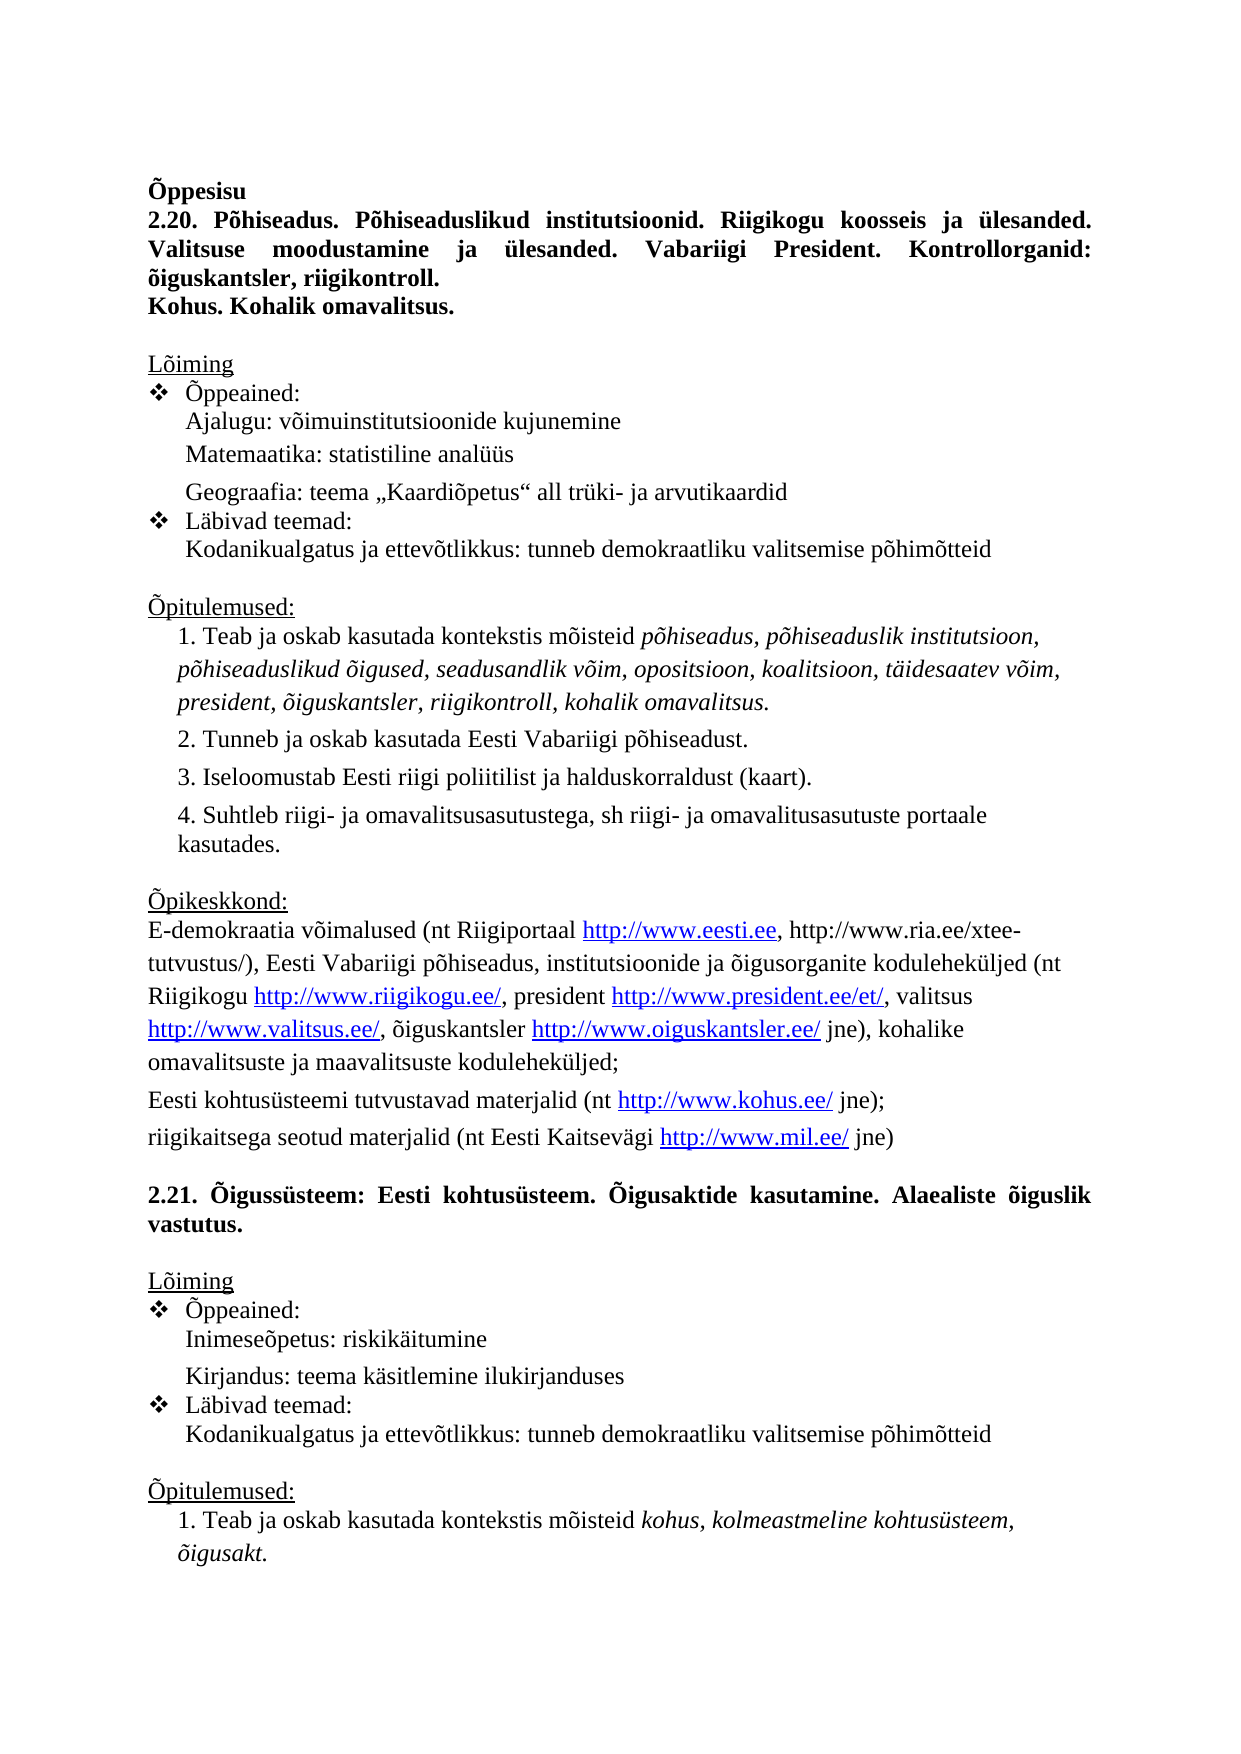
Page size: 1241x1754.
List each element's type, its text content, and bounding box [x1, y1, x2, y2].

text Õpikeskkond: [148, 886, 1093, 915]
text riigikaitsega seotud materjalid (nt Eesti Kaitsevägi http://www.mil.ee/ jne) [148, 1122, 1093, 1151]
text 3. Iseloomustab Eesti riigi poliitilist ja halduskorraldust (kaart). [177, 762, 1093, 791]
list Õppeained: [148, 378, 1093, 406]
list Matemaatika: statistiline analüüs [185, 439, 1093, 468]
list Õppeained: [148, 1295, 1093, 1324]
text Kodanikualgatus ja ettevõtlikkus: tunneb demokraatliku valitsemise põhimõtteid [185, 1419, 1093, 1448]
list Läbivad teemad: [148, 1390, 1093, 1419]
list Inimeseõpetus: riskikäitumine [185, 1324, 1093, 1352]
text 2. Tunneb ja oskab kasutada Eesti Vabariigi põhiseadust. [177, 724, 1093, 753]
text Lõiming [148, 1266, 1093, 1295]
text E-demokraatia võimalused (nt Riigiportaal http://www.eesti.ee, http://www.ria.ee/xtee-tutvustus/), Eesti Vabariigi põhiseadus, institutsioonide ja õigusorganite koduleheküljed (nt Riigikogu http://www.riigikogu.ee/, president http://www.president.ee/et/, valitsus http://www.valitsus.ee/, õiguskantsler http://www.oiguskantsler.ee/ jne), kohalike omavalitsuste ja maavalitsuste koduleheküljed; [148, 915, 1093, 1076]
text Kodanikualgatus ja ettevõtlikkus: tunneb demokraatliku valitsemise põhimõtteid [185, 534, 1093, 563]
text Geograafia: teema „Kaardiõpetus“ all trüki- ja arvutikaardid [185, 477, 1093, 506]
text Õpitulemused: [148, 592, 1093, 621]
text Kirjandus: teema käsitlemine ilukirjanduses [185, 1361, 1093, 1390]
text Õppesisu [148, 176, 1093, 205]
text Õpitulemused: [148, 1476, 1093, 1505]
list Läbivad teemad: [148, 506, 1093, 534]
text Eesti kohtusüsteemi tutvustavad materjalid (nt http://www.kohus.ee/ jne); [148, 1085, 1093, 1113]
text Kohus. Kohalik omavalitsus. [148, 291, 1093, 320]
text Lõiming [148, 349, 1093, 378]
text 1. Teab ja oskab kasutada kontekstis mõisteid kohus, kolmeastmeline kohtusüsteem, õigusakt. [177, 1505, 1093, 1567]
text 4. Suhtleb riigi- ja omavalitsusasutustega, sh riigi- ja omavalitusasutuste portaale kasutades. [177, 800, 1093, 857]
text 2.20. Põhiseadus. Põhiseaduslikud institutsioonid. Riigikogu koosseis ja ülesanded. Valitsuse moodustamine ja ülesanded. Vabariigi President. Kontrollorganid: õiguskantsler, riigikontroll. [148, 205, 1093, 291]
text 1. Teab ja oskab kasutada kontekstis mõisteid põhiseadus, põhiseaduslik institutsioon, põhiseaduslikud õigused, seadusandlik võim, opositsioon, koalitsioon, täidesaatev võim, president, õiguskantsler, riigikontroll, kohalik omavalitsus. [177, 621, 1093, 716]
text 2.21. Õigussüsteem: Eesti kohtusüsteem. Õigusaktide kasutamine. Alaealiste õiguslik vastutus. [148, 1180, 1093, 1237]
list Ajalugu: võimuinstitutsioonide kujunemine [185, 406, 1093, 435]
